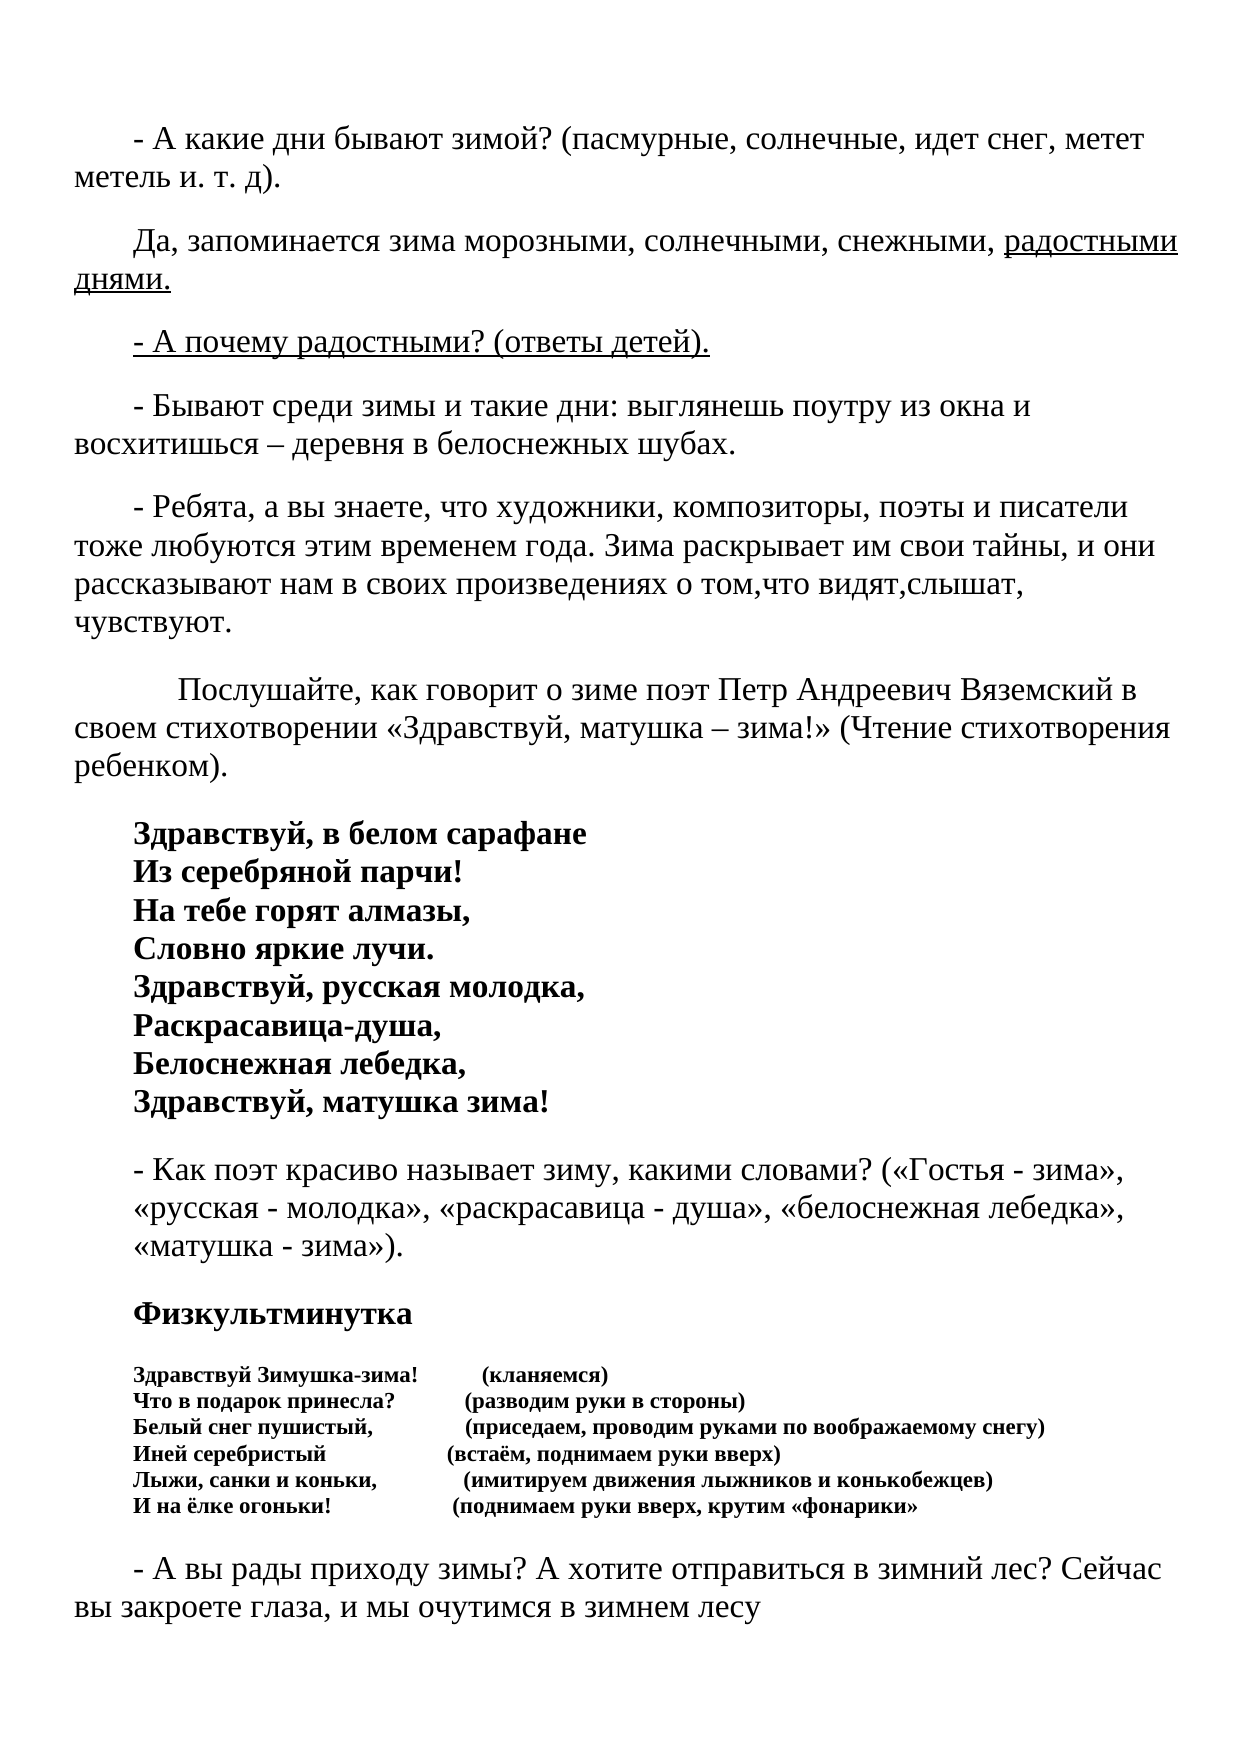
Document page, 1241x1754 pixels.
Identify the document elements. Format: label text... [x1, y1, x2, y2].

text - Ребята, а вы знаете, что художники, композиторы, поэты и писатели тоже любуются этим временем года. Зима раскрывает им свои тайны, и они рассказывают нам в своих произведениях о том,что видят,слышат, чувствуют. [74, 486, 1181, 640]
text Здравствуй, в белом сарафане [133, 813, 1181, 851]
text - Бывают среди зимы и такие дни: выглянешь поутру из окна и восхитишься – деревня в белоснежных шубах. [74, 385, 1181, 461]
text Здравствуй Зимушка-зима! (кланяемся) Что в подарок принесла? (разводим руки в стороны) Белый снег пушистый, (приседаем, проводим руками по воображаемому снегу) Иней серебристый (встаём, поднимаем руки вверх) Лыжи, санки и коньки, (имитируем движения лыжников и конькобежцев) И на ёлке огоньки! (поднимаем руки вверх, крутим «фонарики» [133, 1361, 1181, 1519]
text Белоснежная лебедка, [133, 1043, 1181, 1081]
text - А вы рады приходу зимы? А хотите отправиться в зимний лес? Сейчас вы закроете глаза, и мы очутимся в зимнем лесу [74, 1548, 1181, 1624]
text Физкультминутка [133, 1293, 1181, 1331]
text Здравствуй, матушка зима! [133, 1081, 1181, 1120]
text - А почему радостными? (ответы детей). [74, 321, 1181, 360]
text Послушайте, как говорит о зиме поэт Петр Андреевич Вяземский в своем стихотворении «Здравствуй, матушка – зима!» (Чтение стихотворения ребенком). [74, 669, 1181, 784]
text Да, запоминается зима морозными, солнечными, снежными, радостными днями. [74, 220, 1181, 296]
text Здравствуй, русская молодка, [133, 966, 1181, 1005]
text Раскрасавица-душа, [133, 1005, 1181, 1043]
text На тебе горят алмазы, [133, 890, 1181, 928]
text Словно яркие лучи. [133, 928, 1181, 966]
text - Как поэт красиво называет зиму, какими словами? («Гостья - зима», «русская - молодка», «раскрасавица - душа», «белоснежная лебедка», «матушка - зима»). [133, 1149, 1181, 1264]
text Из серебряной парчи! [133, 851, 1181, 890]
text - А какие дни бывают зимой? (пасмурные, солнечные, идет снег, метет метель и. т. д). [74, 118, 1181, 195]
